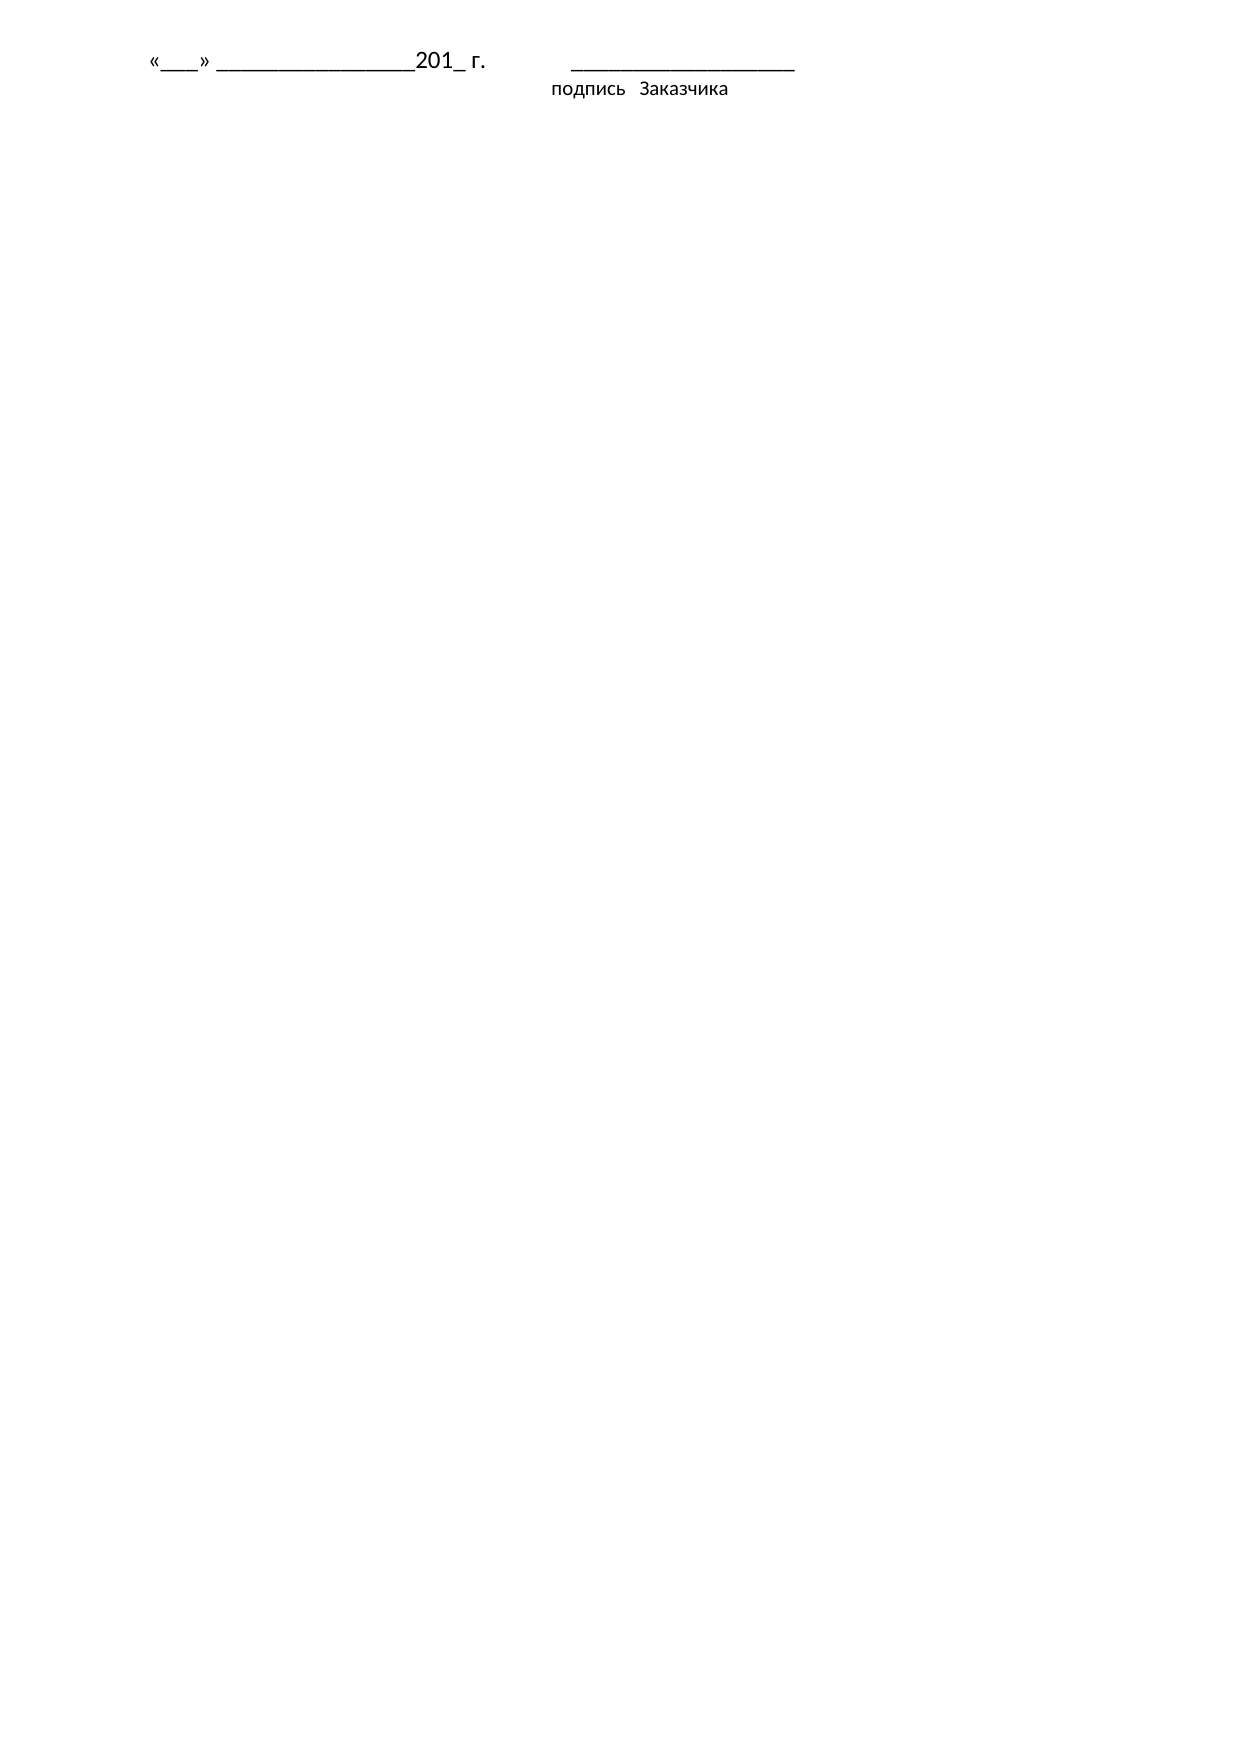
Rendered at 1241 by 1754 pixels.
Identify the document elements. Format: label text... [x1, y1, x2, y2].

list подпись Заказчика [148, 75, 1152, 100]
list «___» ________________201_ г. __________________ [148, 44, 1152, 75]
